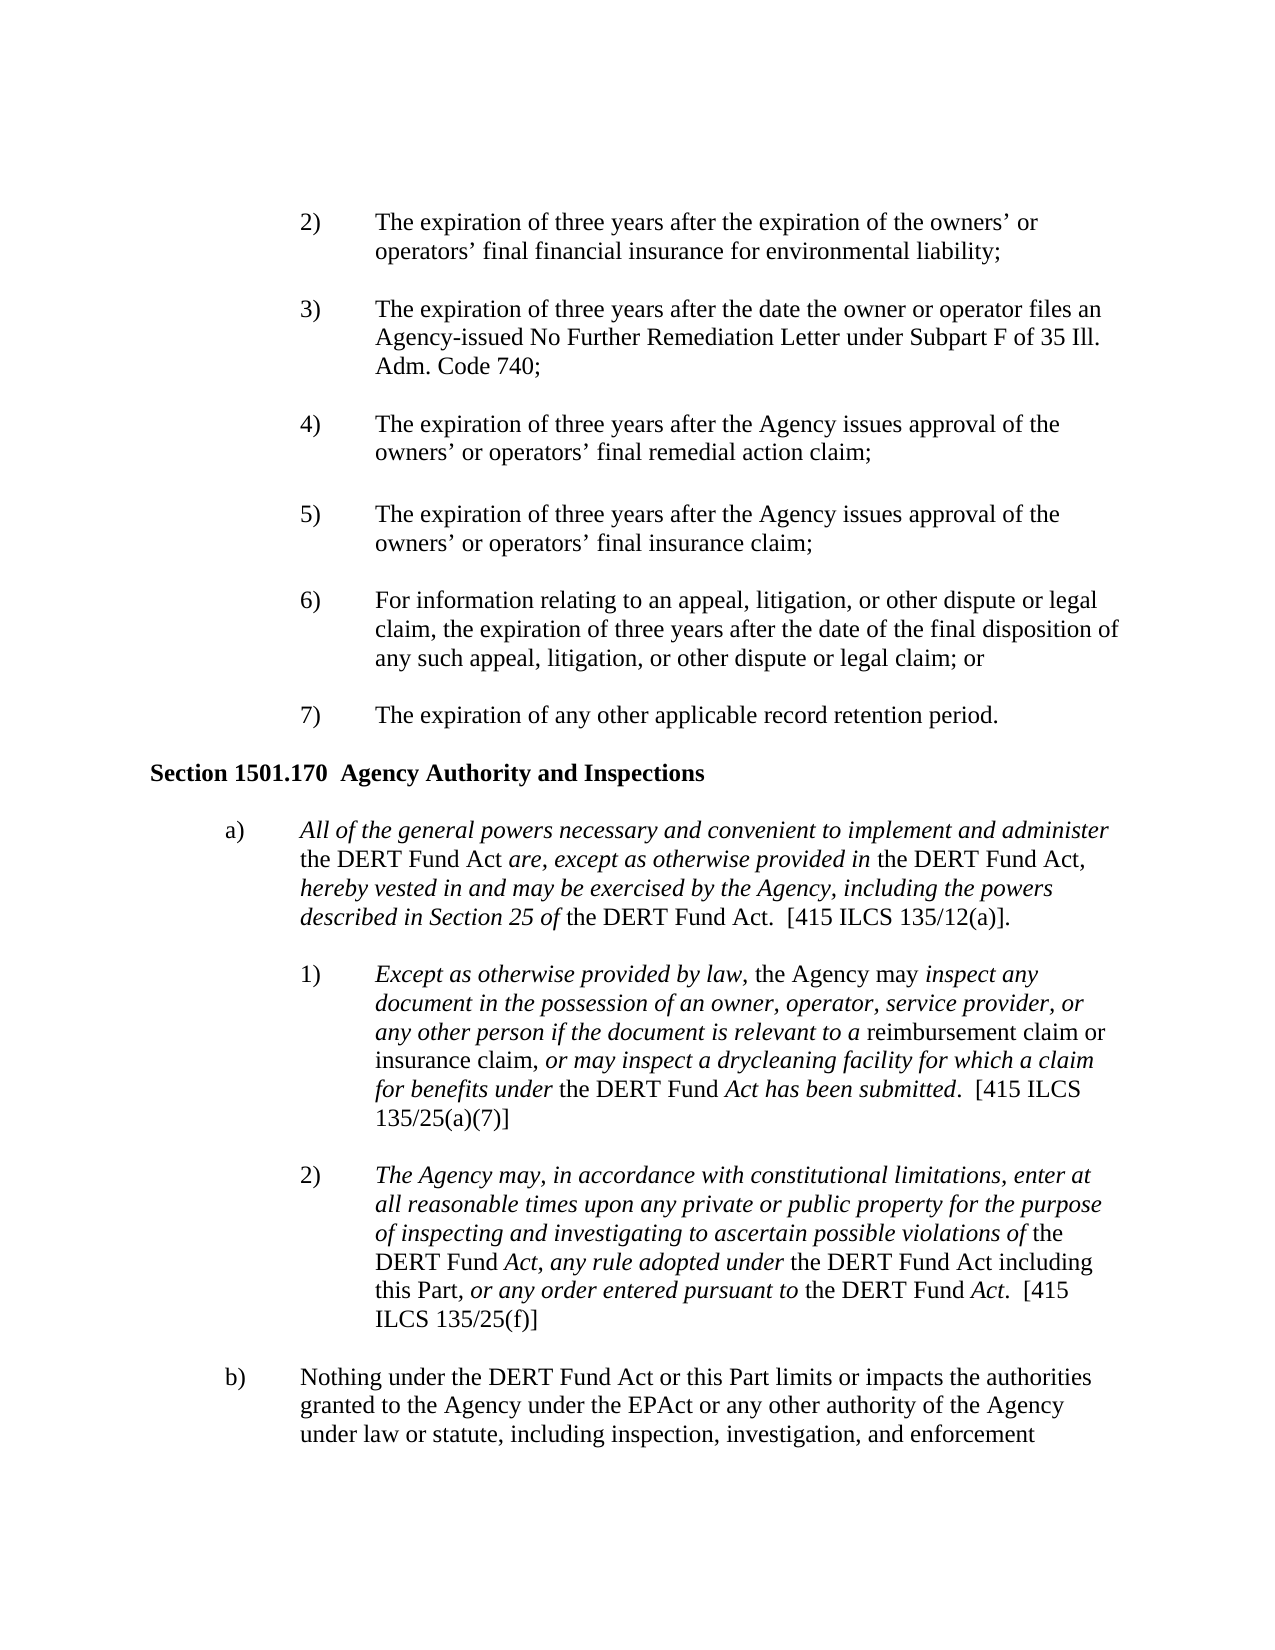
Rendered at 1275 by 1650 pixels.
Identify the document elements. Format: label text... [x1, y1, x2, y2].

text 1) Except as otherwise provided by law, the Agency may inspect any document in the possession of an owner, operator, service provider, or any other person if the document is relevant to a reimbursement claim or insurance claim, or may inspect a drycleaning facility for which a claim for benefits under the DERT Fund Act has been submitted. [415 ILCS 135/25(a)(7)] [300, 959, 1125, 1132]
text 7) The expiration of any other applicable record retention period. [300, 701, 1125, 729]
text 2) The Agency may, in accordance with constitutional limitations, enter at all reasonable times upon any private or public property for the purpose of inspecting and investigating to ascertain possible violations of the DERT Fund Act, any rule adopted under the DERT Fund Act including this Part, or any order entered pursuant to the DERT Fund Act. [415 ILCS 135/25(f)] [300, 1161, 1125, 1333]
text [225, 1362, 1125, 1448]
text a) All of the general powers necessary and convenient to implement and administer the DERT Fund Act are, except as otherwise provided in the DERT Fund Act, hereby vested in and may be exercised by the Agency, including the powers described in Section 25 of the DERT Fund Act. [415 ILCS 135/12(a)]. [225, 816, 1125, 931]
text 3) The expiration of three years after the date the owner or operator files an Agency-issued No Further Remediation Letter under Subpart F of 35 Ill. Adm. Code 740; [300, 294, 1125, 380]
text 4) The expiration of three years after the Agency issues approval of the owners’ or operators’ final remedial action claim; [300, 409, 1125, 466]
text Section 1501.170 Agency Authority and Inspections [150, 758, 1125, 787]
text 5) The expiration of three years after the Agency issues approval of the owners’ or operators’ final insurance claim; [300, 499, 1125, 557]
text 6) For information relating to an appeal, litigation, or other dispute or legal claim, the expiration of three years after the date of the final disposition of any such appeal, litigation, or other dispute or legal claim; or [300, 586, 1125, 672]
text 2) The expiration of three years after the expiration of the owners’ or operators’ final financial insurance for environmental liability; [300, 207, 1125, 265]
